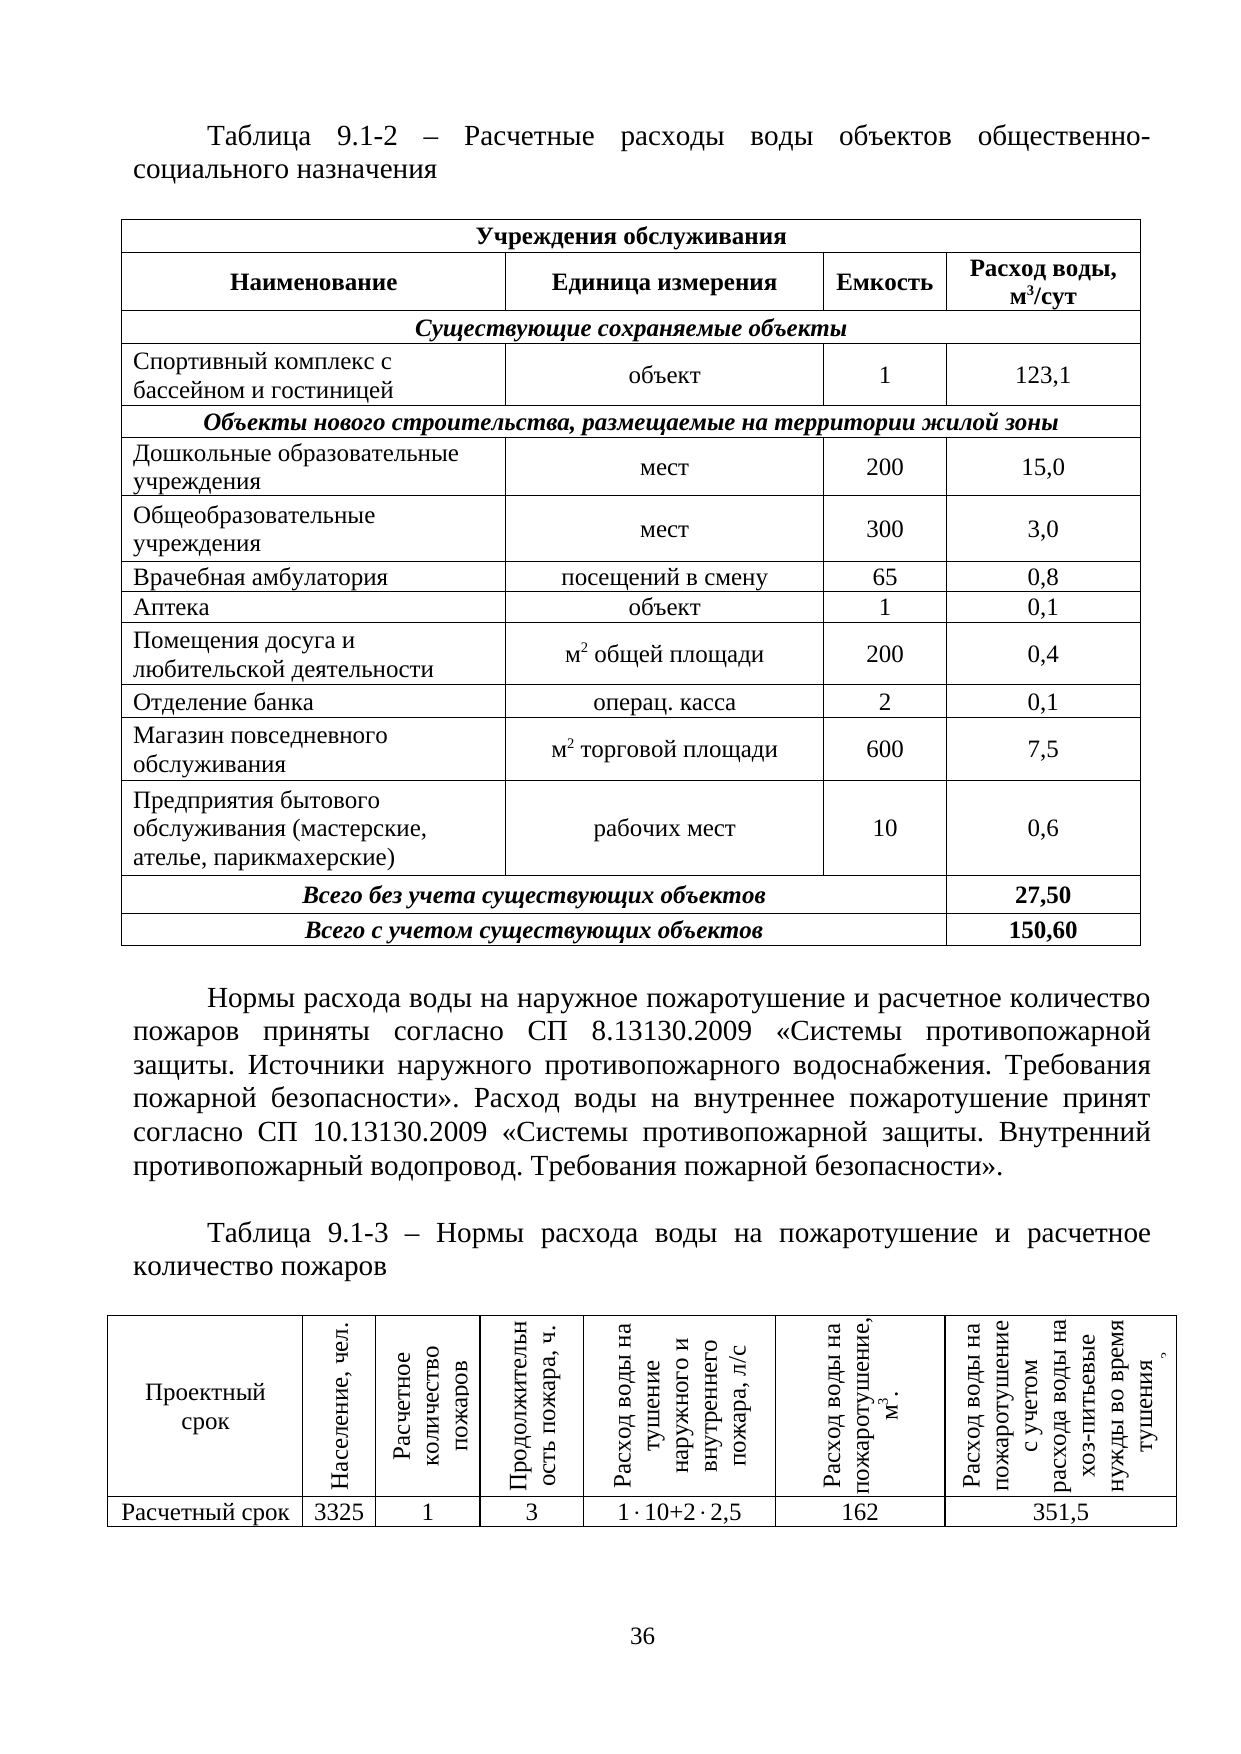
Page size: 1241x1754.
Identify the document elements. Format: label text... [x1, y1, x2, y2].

table_header Население, чел. [303, 1316, 375, 1496]
table_cell рабочих мест [506, 781, 823, 875]
table_cell 3325 [303, 1497, 375, 1526]
table_cell Существующие сохраняемые объекты [122, 311, 1140, 343]
table_cell Магазин повседневного обслуживания [122, 718, 505, 780]
table_header Продолжительность пожара, ч. [481, 1316, 583, 1496]
text Нормы расхода воды на наружное пожаротушение и расчетное количество пожаров приняты согласно СП 8.13130.2009 «Системы противопожарной защиты. Источники наружного противопожарного водоснабжения. Требования пожарной безопасности». Расход воды на внутреннее пожаротушение принят согласно СП 10.13130.2009 «Системы противопожарной защиты. Внутренний противопожарный водопровод. Требования пожарной безопасности». [133, 980, 1152, 1181]
table_cell 15,0 [947, 438, 1140, 495]
table_header Расчетное количество пожаров [376, 1316, 479, 1496]
table_cell 1 [824, 592, 946, 622]
table_cell 27,50 [947, 876, 1140, 912]
table_cell мест [506, 496, 823, 561]
table_cell мест [506, 438, 823, 495]
table_cell 110+22,5 [584, 1497, 775, 1526]
table_cell м2 торговой площади [506, 718, 823, 780]
table_cell 0,4 [947, 623, 1140, 684]
table_cell Отделение банка [122, 685, 505, 717]
table_cell Спортивный комплекс с бассейном и гостиницей [122, 344, 505, 405]
table_cell 123,1 [947, 344, 1140, 405]
table_cell 600 [824, 718, 946, 780]
text Таблица 9.1-3 – Нормы расхода воды на пожаротушение и расчетное количество пожаров [133, 1215, 1152, 1282]
table_cell 0,6 [947, 781, 1140, 875]
table_cell 162 [776, 1497, 944, 1526]
table_cell 200 [824, 438, 946, 495]
table_cell 0,1 [947, 685, 1140, 717]
table_cell Врачебная амбулатория [122, 562, 505, 591]
table_cell 7,5 [947, 718, 1140, 780]
table_cell 1 [824, 344, 946, 405]
table_cell 0,1 [947, 592, 1140, 622]
table_cell Емкость [824, 253, 946, 310]
table_cell Расход воды, м3/сут [947, 253, 1140, 310]
table_cell 0,8 [947, 562, 1140, 591]
table_cell 150,60 [947, 914, 1140, 945]
table_cell Объекты нового строительства, размещаемые на территории жилой зоны [122, 406, 1140, 437]
table_header Расход воды на пожаротушение с учетом расхода воды на хоз-питьевые нужды во время тушения пожара, м3. [946, 1316, 1176, 1496]
table_cell Аптека [122, 592, 505, 622]
table_cell операц. касса [506, 685, 823, 717]
table_cell 2 [824, 685, 946, 717]
table_cell Наименование [122, 253, 505, 310]
table_cell 3 [481, 1497, 583, 1526]
table_cell Предприятия бытового обслуживания (мастерские, ателье, парикмахерские) [122, 781, 505, 875]
table_cell объект [506, 592, 823, 622]
table_cell Всего без учета существующих объектов [122, 876, 946, 912]
table_cell 3,0 [947, 496, 1140, 561]
table_cell 10 [824, 781, 946, 875]
table_cell Расчетный срок [108, 1497, 302, 1526]
text Таблица 9.1-2 – Расчетные расходы воды объектов общественно-социального назначения [133, 118, 1152, 185]
table_header Расход воды на пожаротушение, м3. [776, 1316, 944, 1496]
table_cell Помещения досуга и любительской деятельности [122, 623, 505, 684]
table_cell посещений в смену [506, 562, 823, 591]
table_cell Единица измерения [506, 253, 823, 310]
table_cell 200 [824, 623, 946, 684]
table_cell Всего с учетом существующих объектов [122, 914, 946, 945]
table_header Учреждения обслуживания [122, 220, 1140, 252]
table_cell объект [506, 344, 823, 405]
table_cell Дошкольные образовательные учреждения [122, 438, 505, 495]
table_header Проектный срок [108, 1316, 302, 1496]
table_header Расход воды на тушение наружного и внутреннего пожара, л/с [584, 1316, 775, 1496]
table_cell 65 [824, 562, 946, 591]
table_cell 351,5 [946, 1497, 1176, 1526]
table_cell 1 [376, 1497, 479, 1526]
table_cell 300 [824, 496, 946, 561]
table_cell м2 общей площади [506, 623, 823, 684]
table_cell Общеобразовательные учреждения [122, 496, 505, 561]
